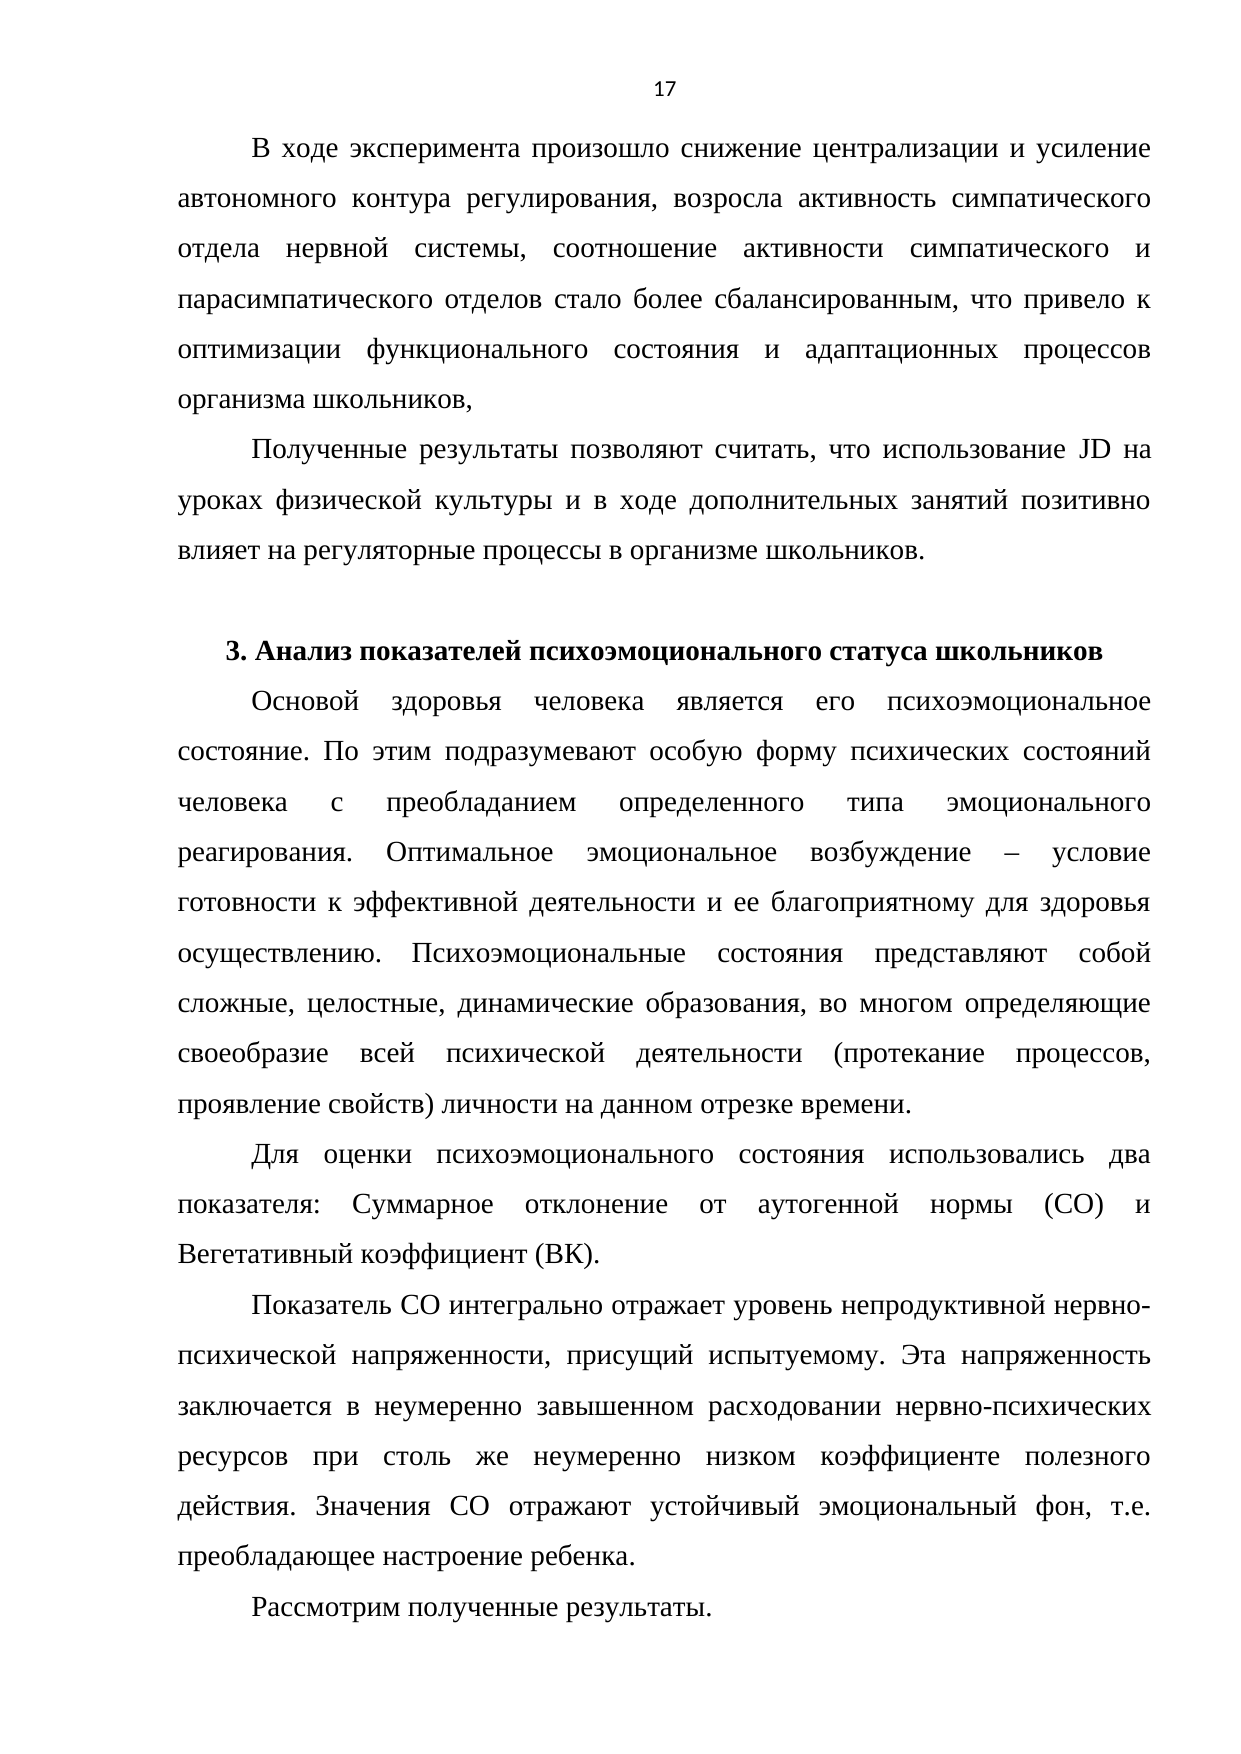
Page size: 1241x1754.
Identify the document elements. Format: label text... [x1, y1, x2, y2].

text Показатель СО интегрально отражает уровень непродуктивной нервно-психической напряженности, присущий испытуемому. Эта напряженность заключается в неумеренно завышенном расходовании нервно-психических ресурсов при столь же неумеренно низком коэффициенте полезного действия. Значения СО отражают устойчивый эмоциональный фон, т.е. преобладающее настроение ребенка. [177, 1287, 1152, 1572]
text Основой здоровья человека является его психоэмоциональное состояние. По этим подразумевают особую форму психических состояний человека с преобладанием определенного типа эмоционального реагирования. Оптимальное эмоциональное возбуждение – условие готовности к эффективной деятельности и ее благоприятному для здоровья осуществлению. Психоэмоциональные состояния представляют собой сложные, целостные, динамические образования, во многом определяющие своеобразие всей психической деятельности (протекание процессов, проявление свойств) личности на данном отрезке времени. [177, 683, 1152, 1119]
text Рассмотрим полученные результаты. [177, 1589, 1152, 1622]
text Для оценки психоэмоционального состояния использовались два показателя: Суммарное отклонение от аутогенной нормы (СО) и Вегетативный коэффициент (ВК). [177, 1136, 1152, 1270]
text Полученные результаты позволяют считать, что использование JD на уроках физической культуры и в ходе дополнительных занятий позитивно влияет на регуляторные процессы в организме школьников. [177, 432, 1152, 566]
text В ходе эксперимента произошло снижение централизации и усиление автономного контура регулирования, возросла активность симпатического отдела нервной системы, соотношение активности симпатического и парасимпатического отделов стало более сбалансированным, что привело к оптимизации функционального состояния и адаптационных процессов организма школьников, [177, 130, 1152, 415]
text 3. Анализ показателей психоэмоционального статуса школьников [177, 633, 1152, 666]
